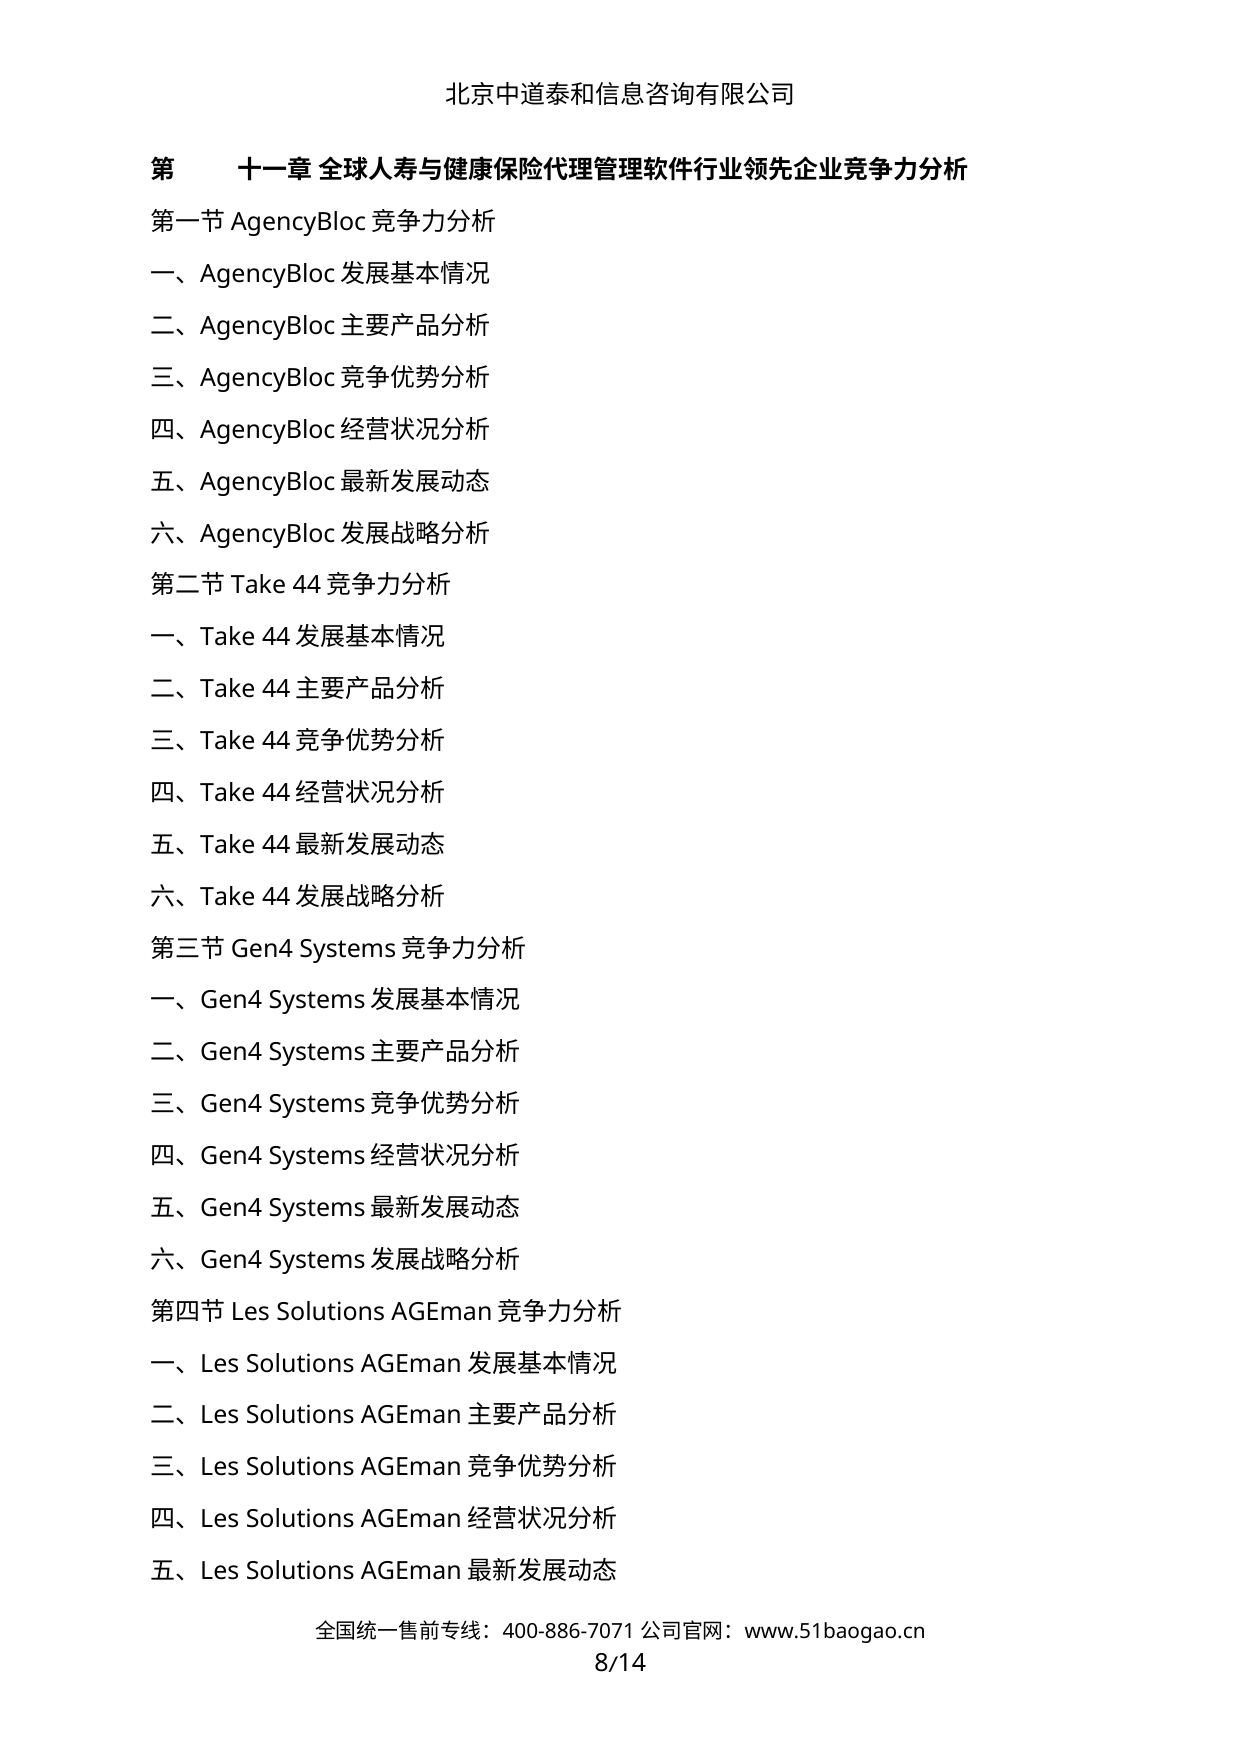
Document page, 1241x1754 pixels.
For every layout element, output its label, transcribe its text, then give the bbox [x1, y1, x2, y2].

text 第三节 Gen4 Systems竞争力分析 [150, 928, 1090, 964]
text 第 十一章 全球人寿与健康保险代理管理软件行业领先企业竞争力分析 [150, 150, 1090, 186]
text 六、Take 44发展战略分析 [150, 876, 1090, 912]
text 三、AgencyBloc竞争优势分析 [150, 357, 1090, 394]
text 四、AgencyBloc经营状况分析 [150, 409, 1090, 446]
text 五、Take 44最新发展动态 [150, 824, 1090, 861]
text 二、Take 44主要产品分析 [150, 669, 1090, 705]
text 二、AgencyBloc主要产品分析 [150, 306, 1090, 342]
text 第二节 Take 44竞争力分析 [150, 565, 1090, 601]
text 第四节 Les Solutions AGEman竞争力分析 [150, 1291, 1090, 1327]
text 四、Les Solutions AGEman经营状况分析 [150, 1499, 1090, 1535]
text 一、Take 44发展基本情况 [150, 617, 1090, 653]
text 二、Les Solutions AGEman主要产品分析 [150, 1395, 1090, 1431]
text 三、Gen4 Systems竞争优势分析 [150, 1084, 1090, 1120]
text 三、Take 44竞争优势分析 [150, 721, 1090, 757]
text 四、Take 44经营状况分析 [150, 772, 1090, 809]
text 五、Les Solutions AGEman最新发展动态 [150, 1551, 1090, 1587]
text 一、Gen4 Systems发展基本情况 [150, 980, 1090, 1016]
text 三、Les Solutions AGEman竞争优势分析 [150, 1447, 1090, 1483]
text 六、AgencyBloc发展战略分析 [150, 513, 1090, 549]
text 五、Gen4 Systems最新发展动态 [150, 1187, 1090, 1224]
text 一、AgencyBloc发展基本情况 [150, 254, 1090, 290]
text 第一节 AgencyBloc竞争力分析 [150, 202, 1090, 238]
text 四、Gen4 Systems经营状况分析 [150, 1136, 1090, 1172]
text 一、Les Solutions AGEman发展基本情况 [150, 1343, 1090, 1379]
text 五、AgencyBloc最新发展动态 [150, 461, 1090, 497]
text 二、Gen4 Systems主要产品分析 [150, 1032, 1090, 1068]
text 六、Gen4 Systems发展战略分析 [150, 1239, 1090, 1276]
